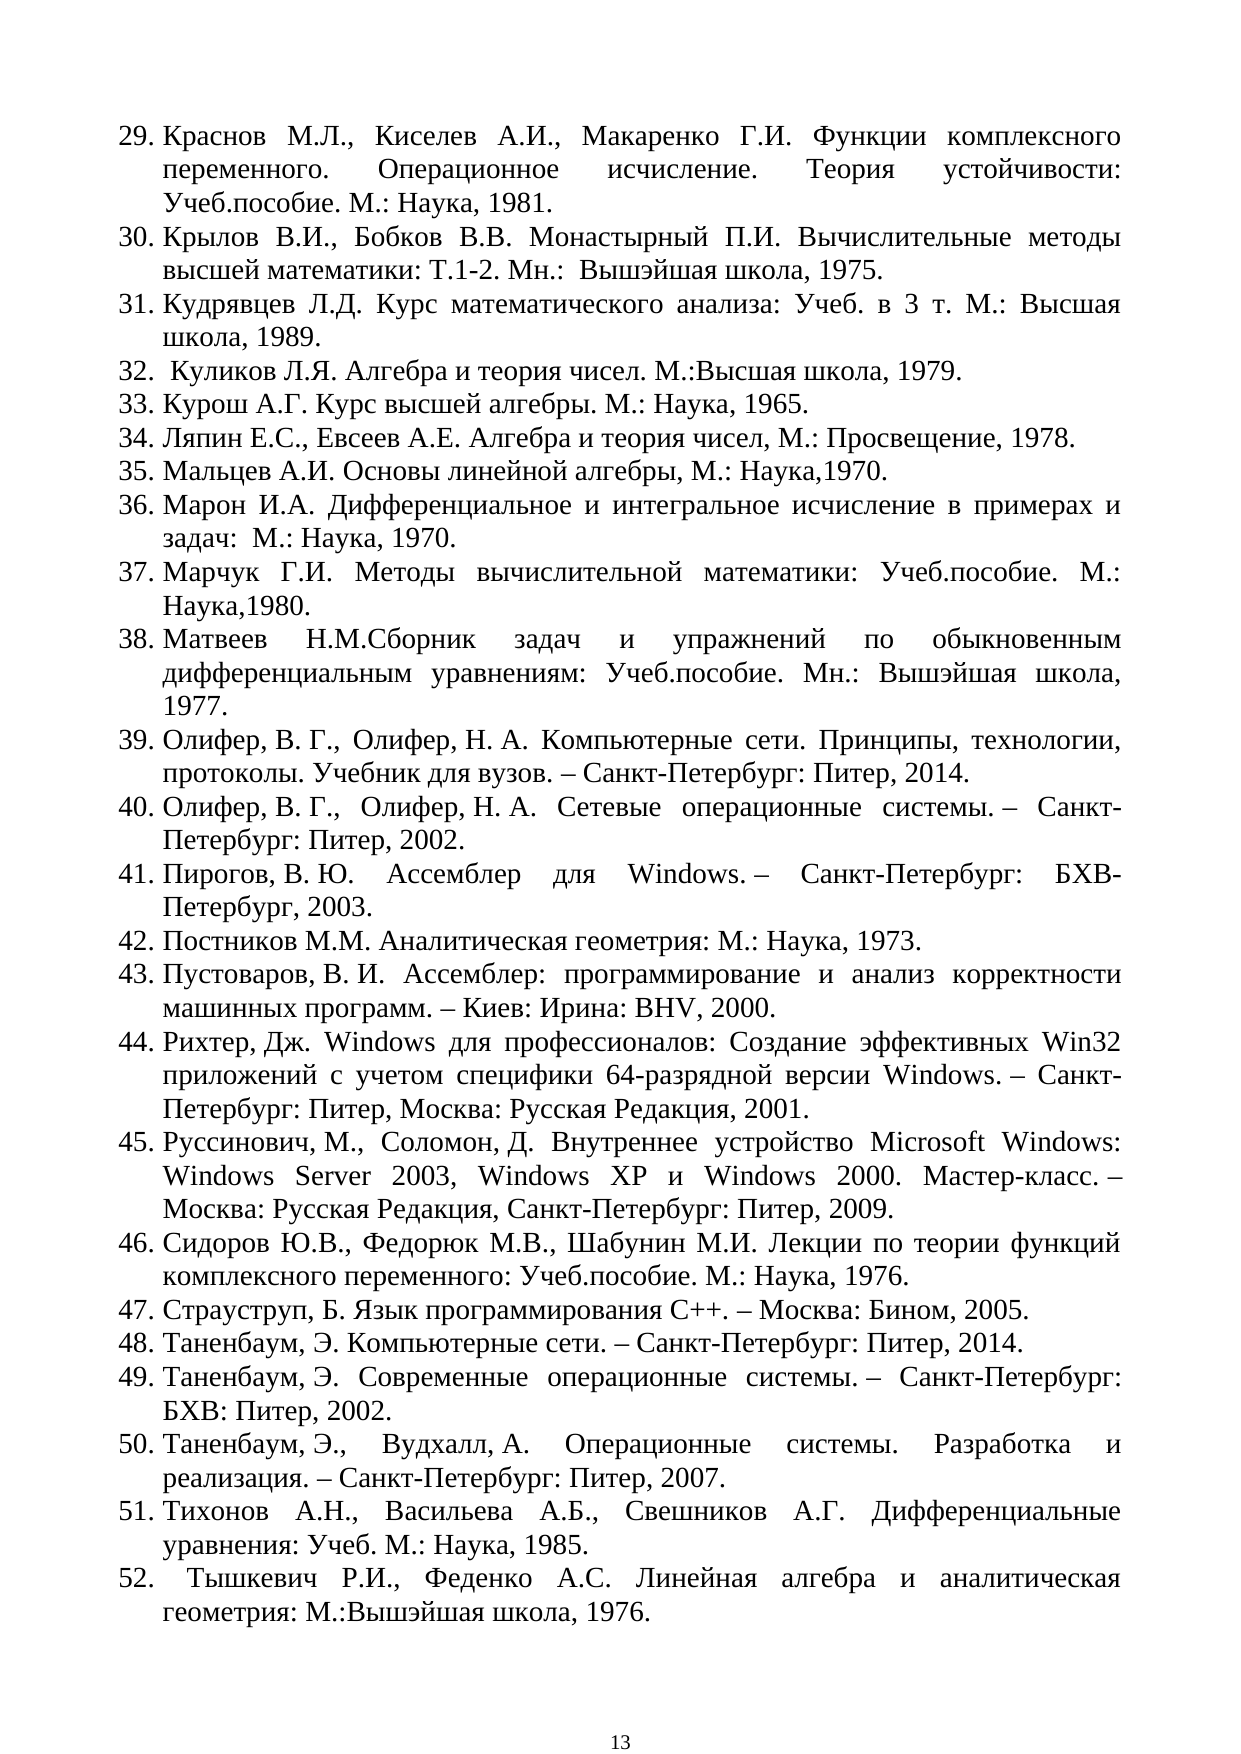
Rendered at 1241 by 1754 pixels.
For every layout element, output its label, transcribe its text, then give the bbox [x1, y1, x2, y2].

list Олифер, В. Г., Олифер, Н. А. Компьютерные сети. Принципы, технологии, протоколы. Учебник для вузов. – Санкт-Петербург: Питер, 2014. [118, 722, 1122, 789]
list Тышкевич Р.И., Феденко А.С. Линейная алгебра и аналитическая геометрия: М.:Вышэйшая школа, 1976. [118, 1560, 1122, 1627]
list Курош А.Г. Курс высшей алгебры. М.: Наука, 1965. [118, 386, 1122, 420]
list Постников М.М. Аналитическая геометрия: М.: Наука, 1973. [118, 923, 1122, 957]
list Матвеев Н.М.Сборник задач и упражнений по обыкновенным дифференциальным уравнениям: Учеб.пособие. Мн.: Вышэйшая школа, 1977. [118, 621, 1122, 722]
list Краснов М.Л., Киселев А.И., Макаренко Г.И. Функции комплексного переменного. Операционное исчисление. Теория устойчивости: Учеб.пособие. М.: Наука, 1981. [118, 118, 1122, 219]
list Ляпин Е.С., Евсеев А.Е. Алгебра и теория чисел, М.: Просвещение, 1978. [118, 420, 1122, 453]
list Олифер, В. Г., Олифер, Н. А. Сетевые операционные системы. – Санкт-Петербург: Питер, 2002. [118, 789, 1122, 856]
list Пустоваров, В. И. Ассемблер: программирование и анализ корректности машинных программ. – Киев: Ирина: ВНV, 2000. [118, 957, 1122, 1024]
list Сидоров Ю.В., Федорюк М.В., Шабунин М.И. Лекции по теории функций комплексного переменного: Учеб.пособие. М.: Наука, 1976. [118, 1225, 1122, 1292]
list Тихонов А.Н., Васильева А.Б., Свешников А.Г. Дифференциальные уравнения: Учеб. М.: Наука, 1985. [118, 1493, 1122, 1560]
list Куликов Л.Я. Алгебра и теория чисел. М.:Высшая школа, 1979. [118, 353, 1122, 386]
list Крылов В.И., Бобков В.В. Монастырный П.И. Вычислительные методы высшей математики: Т.1-2. Мн.: Вышэйшая школа, 1975. [118, 219, 1122, 286]
list Марон И.А. Дифференциальное и интегральное исчисление в примерах и задач: М.: Наука, 1970. [118, 487, 1122, 554]
list Мальцев А.И. Основы линейной алгебры, М.: Наука,1970. [118, 453, 1122, 487]
list Таненбаум, Э., Вудхалл, А. Операционные системы. Разработка и реализация. – Санкт-Петербург: Питер, 2007. [118, 1426, 1122, 1493]
list Руссинович, М., Соломон, Д. Внутреннее устройство Microsoft Windows: Windows Server 2003, Windows XP и Windows 2000. Мастер-класс. – Москва: Русская Редакция, Санкт-Петербург: Питер, 2009. [118, 1124, 1122, 1225]
list Таненбаум, Э. Компьютерные сети. – Санкт-Петербург: Питер, 2014. [118, 1326, 1122, 1359]
list Пирогов, В. Ю. Ассемблер для Windows. – Санкт-Петербург: БХВ-Петербург, 2003. [118, 856, 1122, 923]
list Рихтер, Дж. Windows для профессионалов: Создание эффективных Win32 приложений с учетом специфики 64-разрядной версии Windows. – Санкт-Петербург: Питер, Москва: Русская Редакция, 2001. [118, 1024, 1122, 1124]
list Кудрявцев Л.Д. Курс математического анализа: Учеб. в 3 т. М.: Высшая школа, 1989. [118, 286, 1122, 353]
list Марчук Г.И. Методы вычислительной математики: Учеб.пособие. М.: Наука,1980. [118, 554, 1122, 621]
list Таненбаум, Э. Современные операционные системы. – Санкт-Петербург: БХВ: Питер, 2002. [118, 1359, 1122, 1426]
list Страуструп, Б. Язык программирования С++. – Москва: Бином, 2005. [118, 1292, 1122, 1326]
